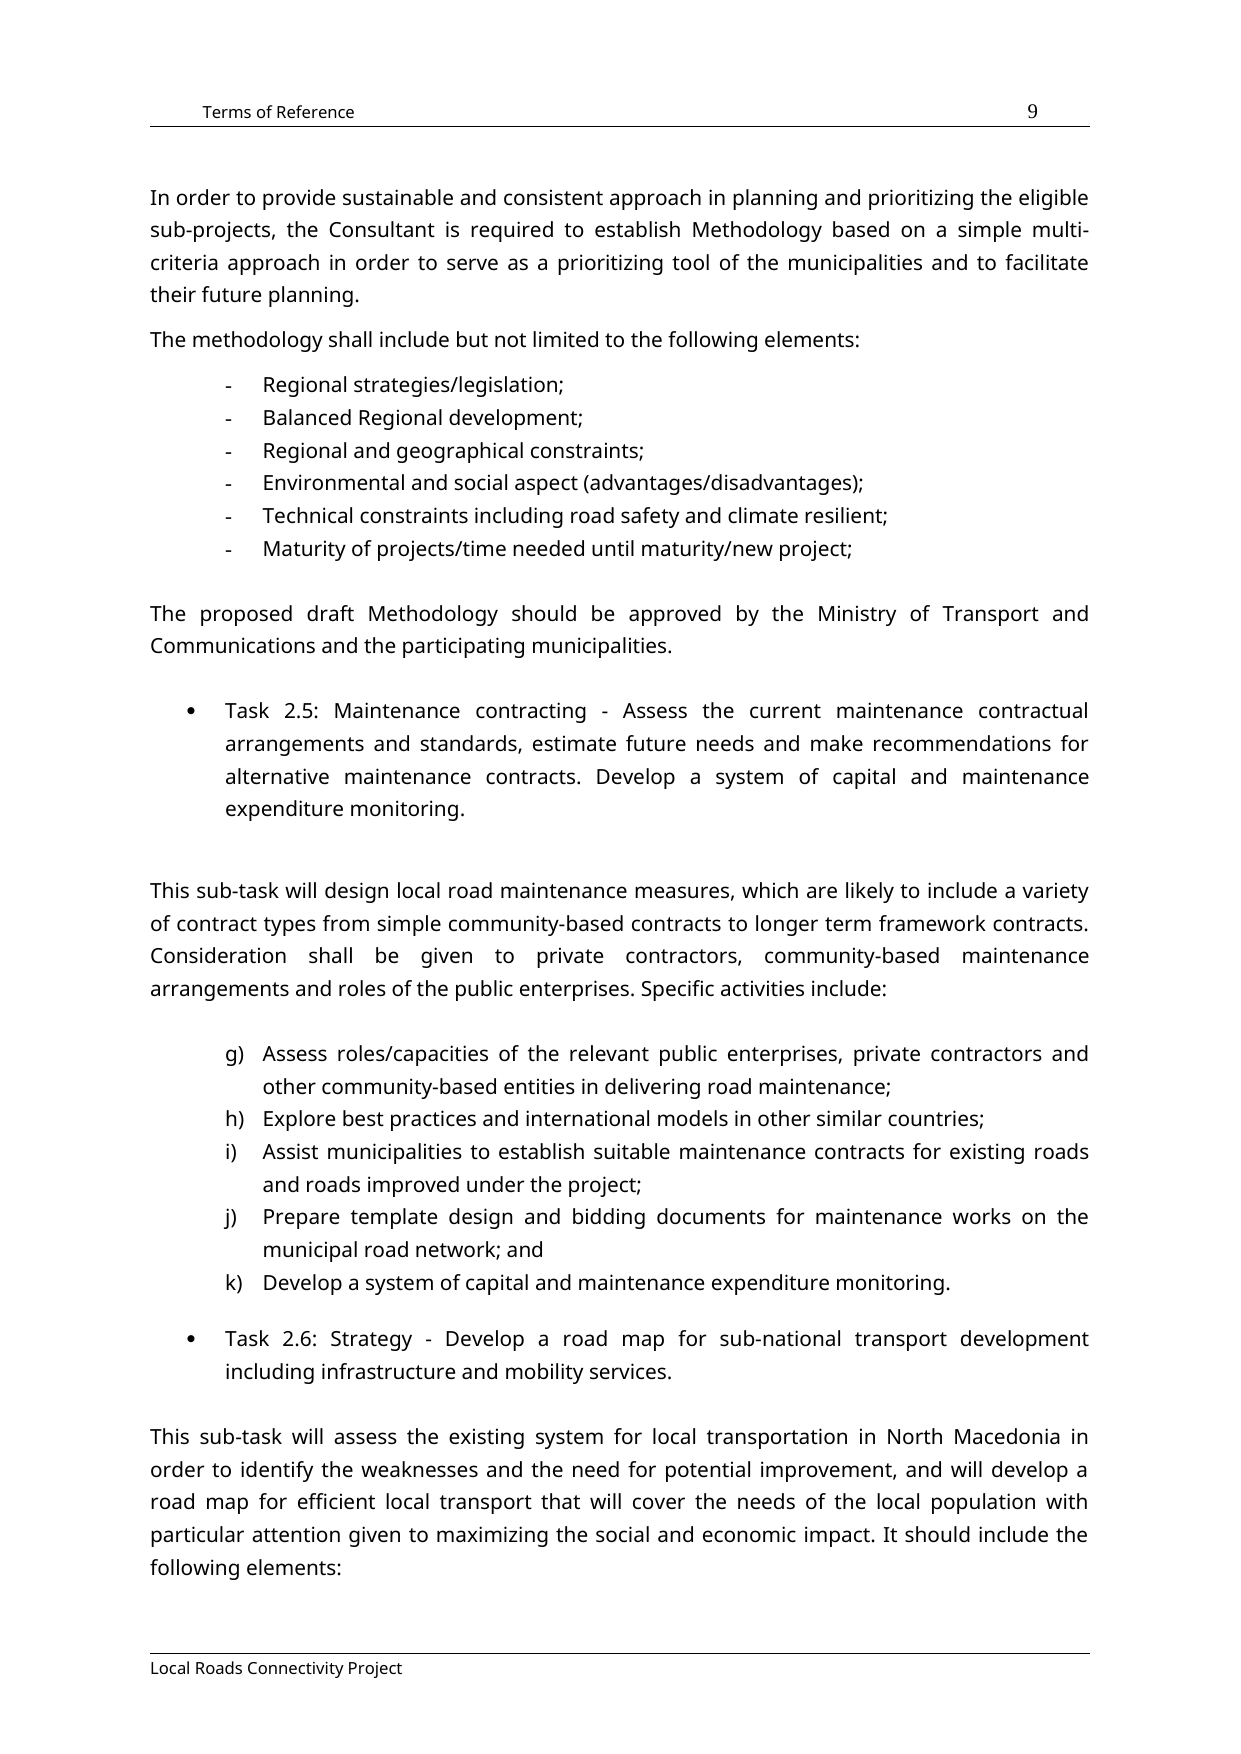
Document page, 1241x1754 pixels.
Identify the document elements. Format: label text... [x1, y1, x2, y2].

text This sub-task will design local road maintenance measures, which are likely to include a variety of contract types from simple community-based contracts to longer term framework contracts. Consideration shall be given to private contractors, community-based maintenance arrangements and roles of the public enterprises. Specific activities include: [150, 876, 1090, 1003]
text In order to provide sustainable and consistent approach in planning and prioritizing the eligible sub-projects, the Consultant is required to establish Methodology based on a simple multi-criteria approach in order to serve as a prioritizing tool of the municipalities and to facilitate their future planning. [150, 183, 1090, 309]
list Assist municipalities to establish suitable maintenance contracts for existing roads and roads improved under the project; [225, 1137, 1090, 1198]
text The methodology shall include but not limited to the following elements: [150, 326, 1090, 354]
list Explore best practices and international models in other similar countries; [225, 1104, 1090, 1133]
list Task 2.6: Strategy - Develop a road map for sub-national transport development including infrastructure and mobility services. [187, 1324, 1090, 1386]
list Technical constraints including road safety and climate resilient; [225, 501, 1090, 529]
list Regional and geographical constraints; [225, 436, 1090, 464]
list Task 2.5: Maintenance contracting - Assess the current maintenance contractual arrangements and standards, estimate future needs and make recommendations for alternative maintenance contracts. Develop a system of capital and maintenance expenditure monitoring. [187, 697, 1090, 823]
list Regional strategies/legislation; [225, 371, 1090, 399]
list Environmental and social aspect (advantages/disadvantages); [225, 468, 1090, 497]
text The proposed draft Methodology should be approved by the Ministry of Transport and Communications and the participating municipalities. [150, 599, 1090, 660]
list Balanced Regional development; [225, 403, 1090, 432]
list Develop a system of capital and maintenance expenditure monitoring. [225, 1268, 1090, 1296]
text This sub-task will assess the existing system for local transportation in North Macedonia in order to identify the weaknesses and the need for potential improvement, and will develop a road map for efficient local transport that will cover the needs of the local population with particular attention given to maximizing the social and economic impact. It should include the following elements: [150, 1422, 1090, 1581]
list Prepare template design and bidding documents for maintenance works on the municipal road network; and [225, 1202, 1090, 1263]
list Assess roles/capacities of the relevant public enterprises, private contractors and other community-based entities in delivering road maintenance; [225, 1039, 1090, 1100]
list Maturity of projects/time needed until maturity/new project; [225, 534, 1090, 562]
